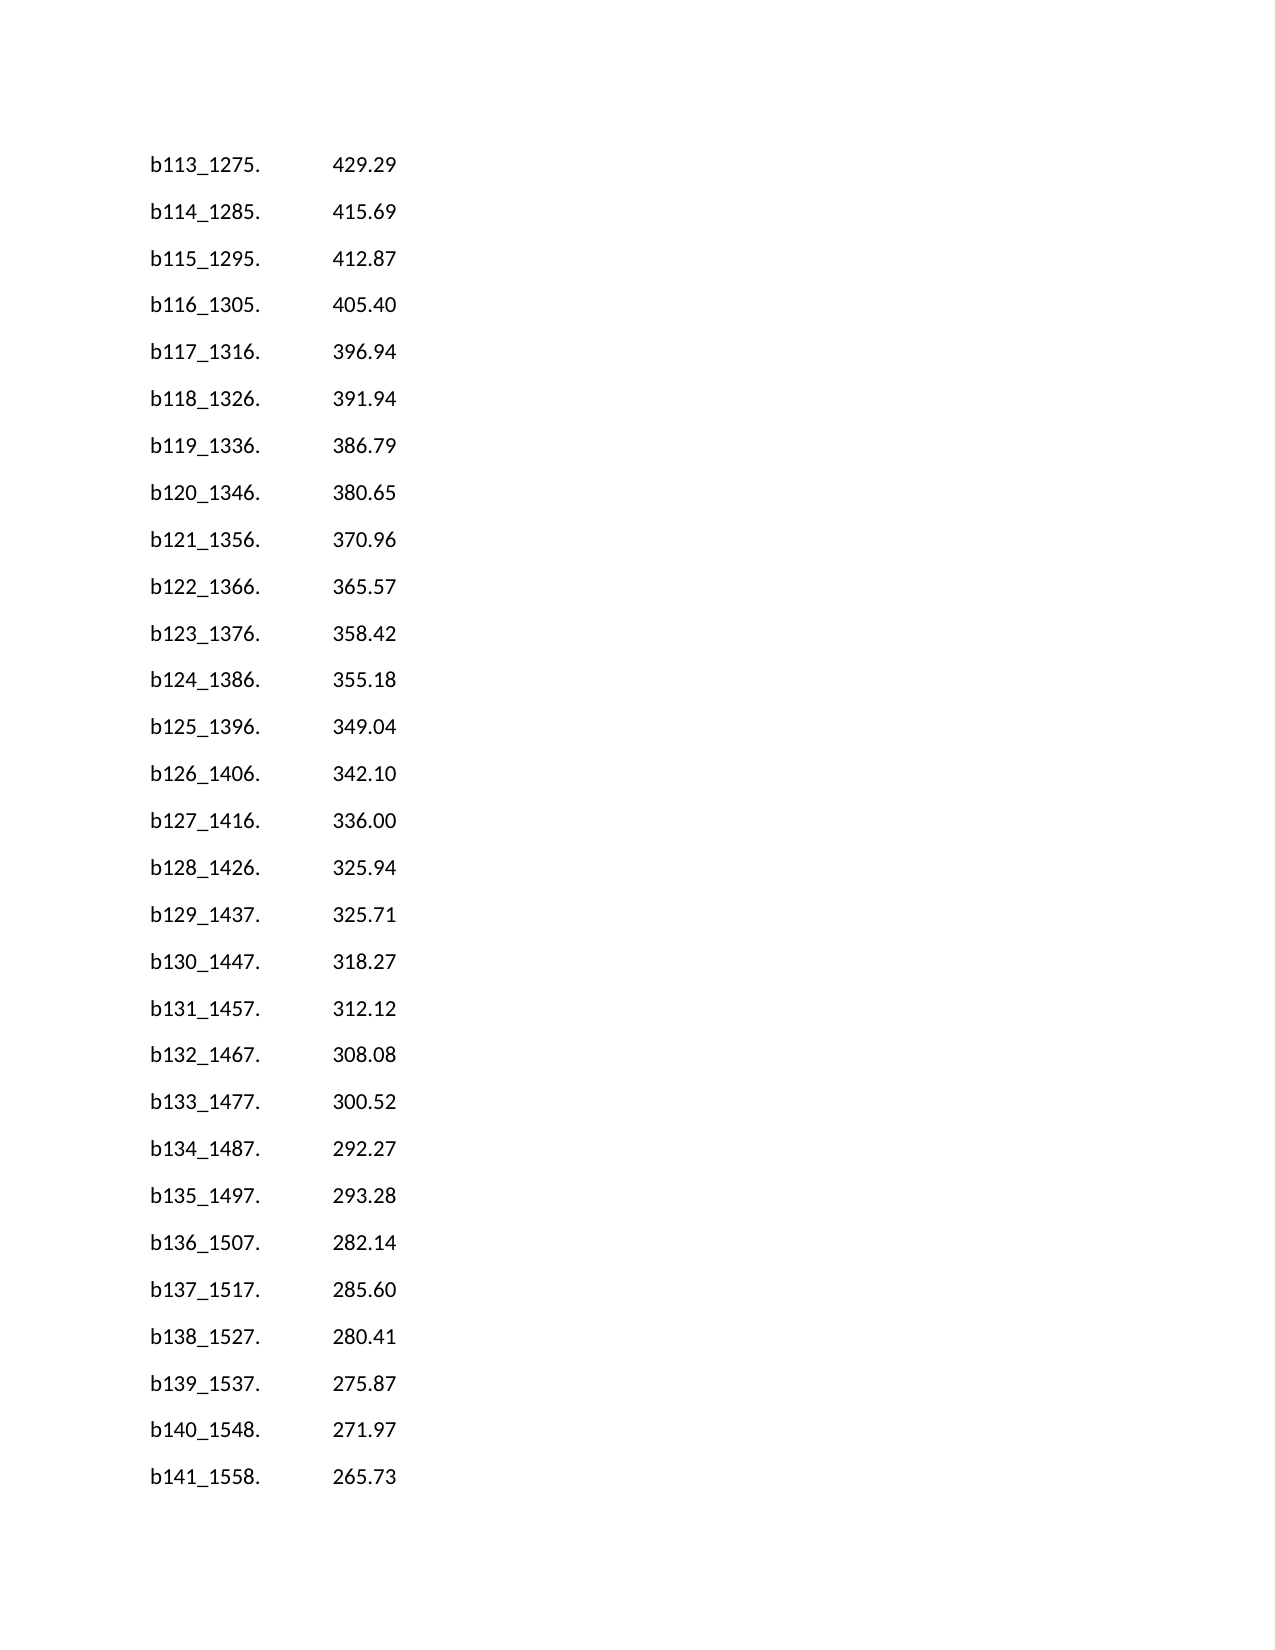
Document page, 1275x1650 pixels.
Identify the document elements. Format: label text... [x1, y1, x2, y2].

text b125_1396. 349.04 [150, 712, 1125, 741]
text b119_1336. 386.79 [150, 431, 1125, 459]
text b137_1517. 285.60 [150, 1275, 1125, 1303]
text b121_1356. 370.96 [150, 525, 1125, 553]
text b133_1477. 300.52 [150, 1087, 1125, 1116]
text b135_1497. 293.28 [150, 1181, 1125, 1209]
text b138_1527. 280.41 [150, 1322, 1125, 1350]
text b140_1548. 271.97 [150, 1416, 1125, 1444]
text b130_1447. 318.27 [150, 947, 1125, 975]
text b132_1467. 308.08 [150, 1041, 1125, 1069]
text b127_1416. 336.00 [150, 806, 1125, 834]
text b126_1406. 342.10 [150, 759, 1125, 787]
text b115_1295. 412.87 [150, 244, 1125, 272]
text b131_1457. 312.12 [150, 994, 1125, 1022]
text b122_1366. 365.57 [150, 572, 1125, 600]
text b128_1426. 325.94 [150, 853, 1125, 881]
text b120_1346. 380.65 [150, 478, 1125, 506]
text b139_1537. 275.87 [150, 1369, 1125, 1397]
text b114_1285. 415.69 [150, 197, 1125, 225]
text b113_1275. 429.29 [150, 150, 1125, 178]
text b136_1507. 282.14 [150, 1228, 1125, 1256]
text b117_1316. 396.94 [150, 337, 1125, 366]
text b118_1326. 391.94 [150, 384, 1125, 412]
text b129_1437. 325.71 [150, 900, 1125, 928]
text b141_1558. 265.73 [150, 1462, 1125, 1491]
text b116_1305. 405.40 [150, 291, 1125, 319]
text b123_1376. 358.42 [150, 619, 1125, 647]
text b134_1487. 292.27 [150, 1134, 1125, 1162]
text b124_1386. 355.18 [150, 666, 1125, 694]
